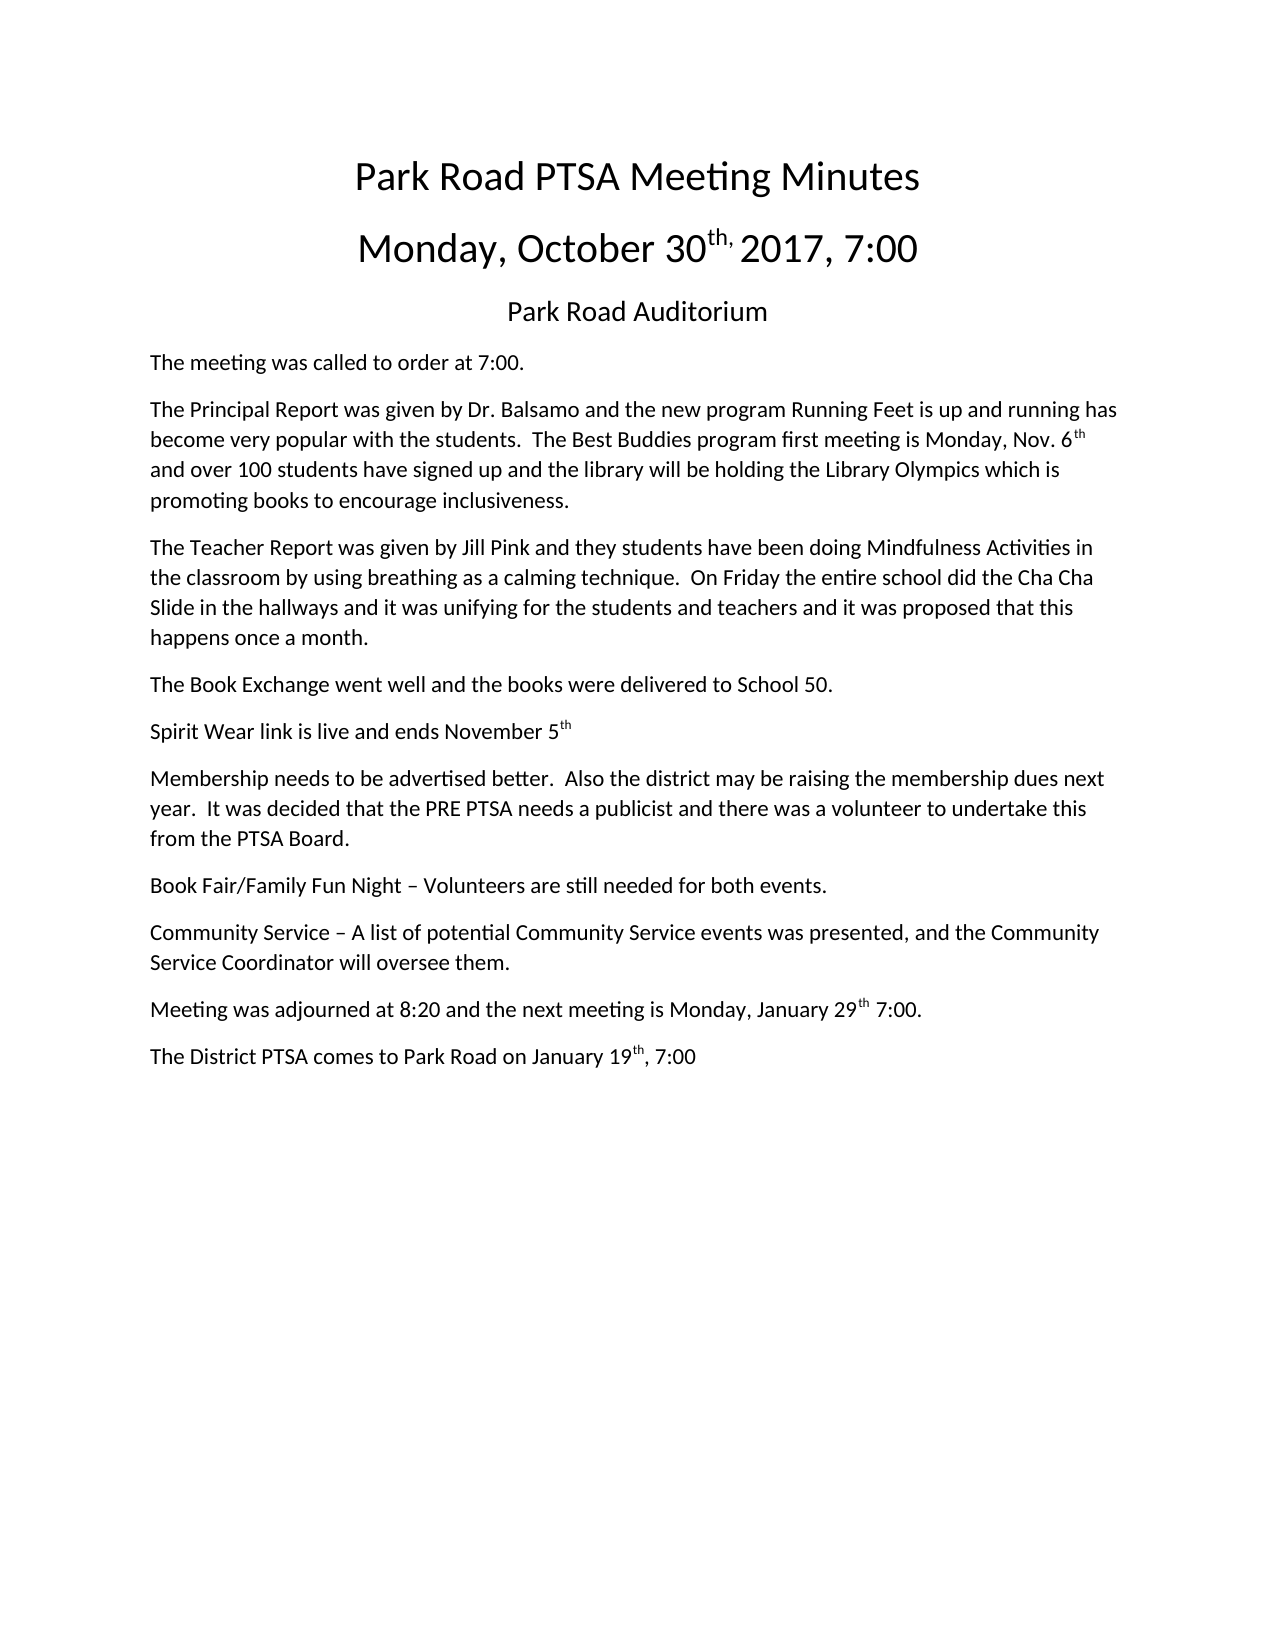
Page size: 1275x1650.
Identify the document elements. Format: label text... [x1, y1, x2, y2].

text Membership needs to be advertised better. Also the district may be raising the membership dues next year. It was decided that the PRE PTSA needs a publicist and there was a volunteer to undertake this from the PTSA Board. [150, 764, 1125, 852]
text Spirit Wear link is live and ends November 5th [150, 717, 1125, 745]
text Park Road PTSA Meeting Minutes [150, 150, 1125, 201]
text The District PTSA comes to Park Road on January 19th, 7:00 [150, 1042, 1125, 1070]
text Meeting was adjourned at 8:20 and the next meeting is Monday, January 29th 7:00. [150, 995, 1125, 1023]
text Park Road Auditorium [150, 293, 1125, 329]
text Book Fair/Family Fun Night – Volunteers are still needed for both events. [150, 871, 1125, 899]
text The Principal Report was given by Dr. Balsamo and the new program Running Feet is up and running has become very popular with the students. The Best Buddies program first meeting is Monday, Nov. 6th and over 100 students have signed up and the library will be holding the Library Olympics which is promoting books to encourage inclusiveness. [150, 395, 1125, 514]
text Community Service – A list of potential Community Service events was presented, and the Community Service Coordinator will oversee them. [150, 918, 1125, 976]
text The Teacher Report was given by Jill Pink and they students have been doing Mindfulness Activities in the classroom by using breathing as a calming technique. On Friday the entire school did the Cha Cha Slide in the hallways and it was unifying for the students and teachers and it was proposed that this happens once a month. [150, 533, 1125, 651]
text The meeting was called to order at 7:00. [150, 348, 1125, 376]
text Monday, October 30th, 2017, 7:00 [150, 222, 1125, 272]
text The Book Exchange went well and the books were delivered to School 50. [150, 670, 1125, 698]
